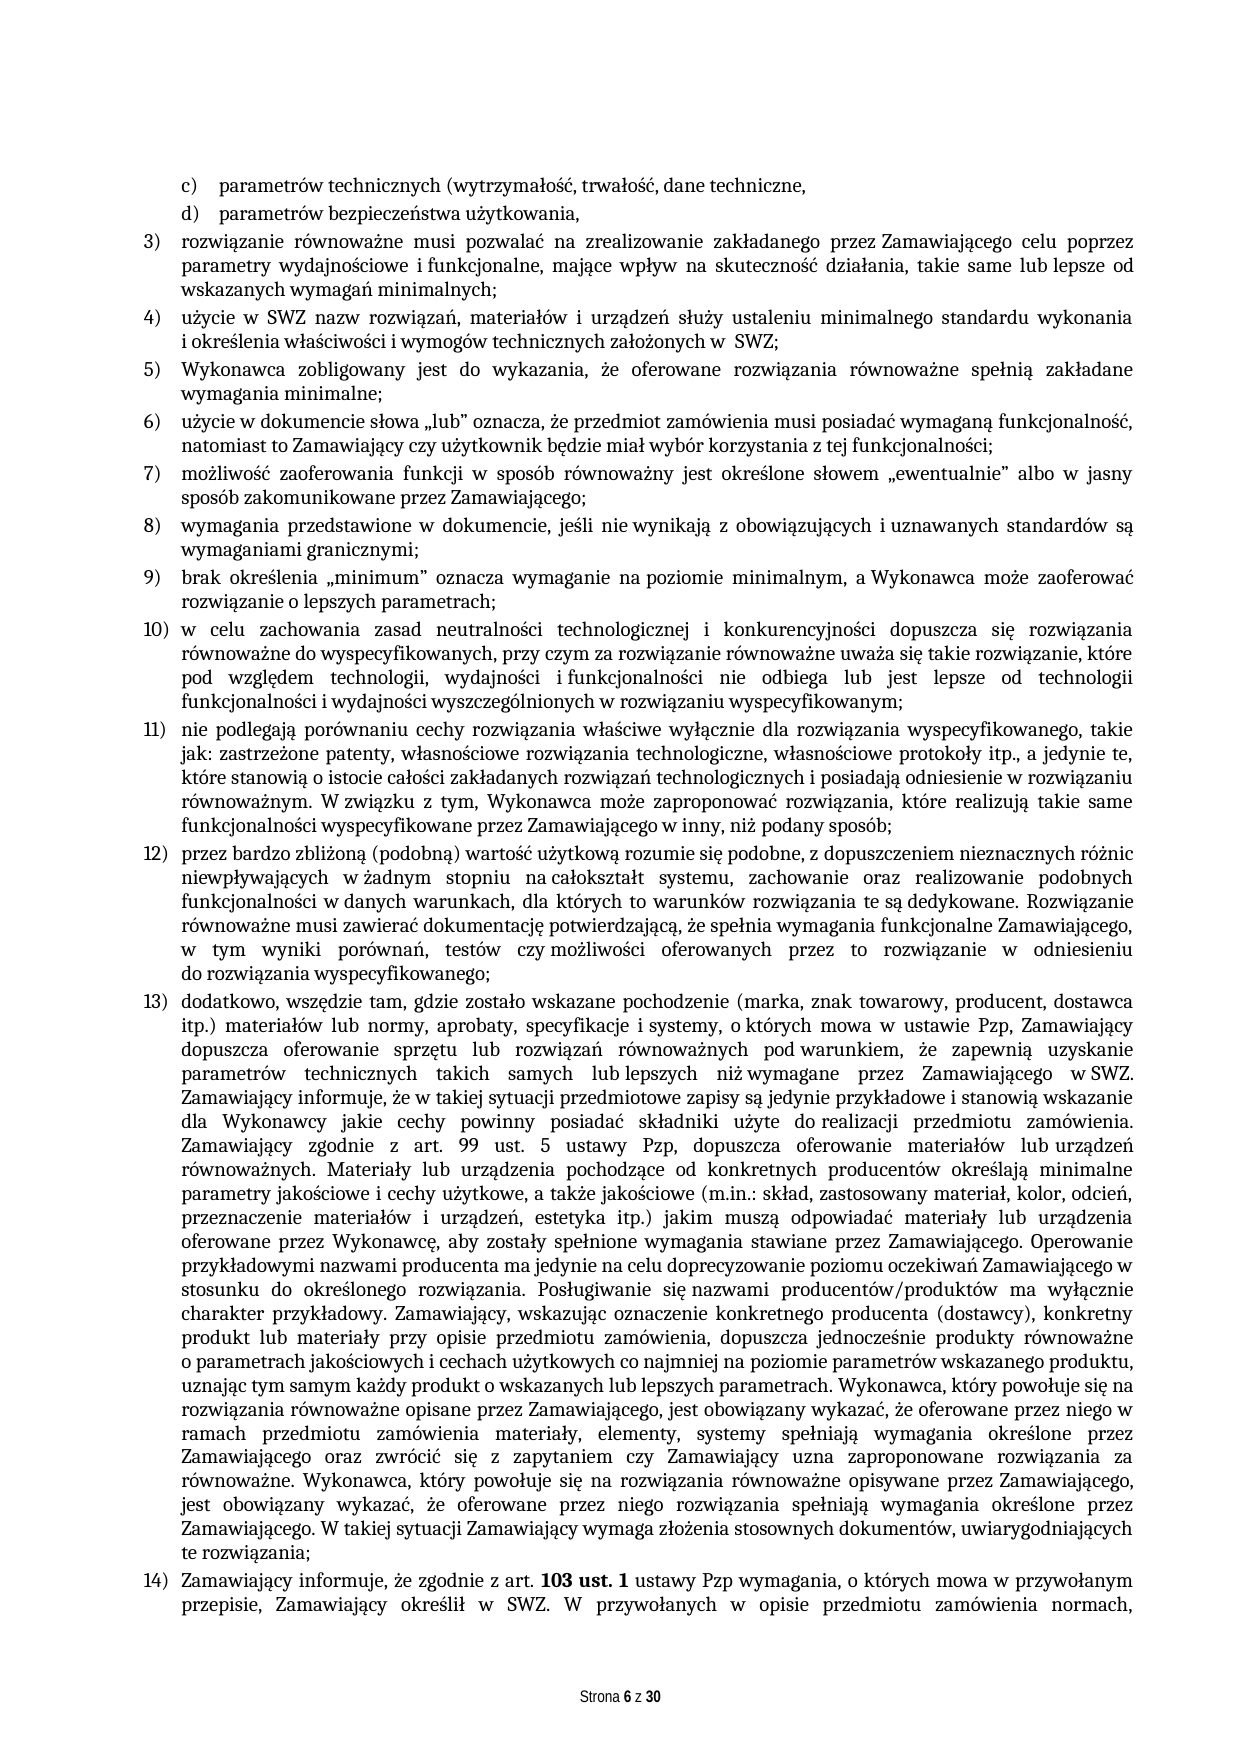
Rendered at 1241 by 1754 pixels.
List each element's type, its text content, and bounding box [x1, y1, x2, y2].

list parametrów bezpieczeństwa użytkowania, [181, 201, 1134, 225]
list nie podlegają porównaniu cechy rozwiązania właściwe wyłącznie dla rozwiązania wyspecyfikowanego, takie jak: zastrzeżone patenty, własnościowe rozwiązania technologiczne, własnościowe protokoły itp., a jedynie te, które stanowią o istocie całości zakładanych rozwiązań technologicznych i posiadają odniesienie w rozwiązaniu równoważnym. W związku z tym, Wykonawca może zaproponować rozwiązania, które realizują takie same funkcjonalności wyspecyfikowane przez Zamawiającego w inny, niż podany sposób; [143, 718, 1134, 838]
list wymagania przedstawione w dokumencie, jeśli nie wynikają z obowiązujących i uznawanych standardów są wymaganiami granicznymi; [143, 514, 1134, 562]
list Wykonawca zobligowany jest do wykazania, że oferowane rozwiązania równoważne spełnią zakładane wymagania minimalne; [143, 358, 1134, 406]
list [143, 1569, 1134, 1617]
list w celu zachowania zasad neutralności technologicznej i konkurencyjności dopuszcza się rozwiązania równoważne do wyspecyfikowanych, przy czym za rozwiązanie równoważne uważa się takie rozwiązanie, które pod względem technologii, wydajności i funkcjonalności nie odbiega lub jest lepsze od technologii funkcjonalności i wydajności wyszczególnionych w rozwiązaniu wyspecyfikowanym; [143, 618, 1134, 714]
list dodatkowo, wszędzie tam, gdzie zostało wskazane pochodzenie (marka, znak towarowy, producent, dostawca itp.) materiałów lub normy, aprobaty, specyfikacje i systemy, o których mowa w ustawie Pzp, Zamawiający dopuszcza oferowanie sprzętu lub rozwiązań równoważnych pod warunkiem, że zapewnią uzyskanie parametrów technicznych takich samych lub lepszych niż wymagane przez Zamawiającego w SWZ. Zamawiający informuje, że w takiej sytuacji przedmiotowe zapisy są jedynie przykładowe i stanowią wskazanie dla Wykonawcy jakie cechy powinny posiadać składniki użyte do realizacji przedmiotu zamówienia. Zamawiający zgodnie z art. 99 ust. 5 ustawy Pzp, dopuszcza oferowanie materiałów lub urządzeń równoważnych. Materiały lub urządzenia pochodzące od konkretnych producentów określają minimalne parametry jakościowe i cechy użytkowe, a także jakościowe (m.in.: skład, zastosowany materiał, kolor, odcień, przeznaczenie materiałów i urządzeń, estetyka itp.) jakim muszą odpowiadać materiały lub urządzenia oferowane przez Wykonawcę, aby zostały spełnione wymagania stawiane przez Zamawiającego. Operowanie przykładowymi nazwami producenta ma jedynie na celu doprecyzowanie poziomu oczekiwań Zamawiającego w stosunku do określonego rozwiązania. Posługiwanie się nazwami producentów/produktów ma wyłącznie charakter przykładowy. Zamawiający, wskazując oznaczenie konkretnego producenta (dostawcy), konkretny produkt lub materiały przy opisie przedmiotu zamówienia, dopuszcza jednocześnie produkty równoważne o parametrach jakościowych i cechach użytkowych co najmniej na poziomie parametrów wskazanego produktu, uznając tym samym każdy produkt o wskazanych lub lepszych parametrach. Wykonawca, który powołuje się na rozwiązania równoważne opisane przez Zamawiającego, jest obowiązany wykazać, że oferowane przez niego w ramach przedmiotu zamówienia materiały, elementy, systemy spełniają wymagania określone przez Zamawiającego oraz zwrócić się z zapytaniem czy Zamawiający uzna zaproponowane rozwiązania za równoważne. Wykonawca, który powołuje się na rozwiązania równoważne opisywane przez Zamawiającego, jest obowiązany wykazać, że oferowane przez niego rozwiązania spełniają wymagania określone przez Zamawiającego. W takiej sytuacji Zamawiający wymaga złożenia stosownych dokumentów, uwiarygodniających te rozwiązania; [143, 990, 1134, 1565]
list przez bardzo zbliżoną (podobną) wartość użytkową rozumie się podobne, z dopuszczeniem nieznacznych różnic niewpływających w żadnym stopniu na całokształt systemu, zachowanie oraz realizowanie podobnych funkcjonalności w danych warunkach, dla których to warunków rozwiązania te są dedykowane. Rozwiązanie równoważne musi zawierać dokumentację potwierdzającą, że spełnia wymagania funkcjonalne Zamawiającego, w tym wyniki porównań, testów czy możliwości oferowanych przez to rozwiązanie w odniesieniu do rozwiązania wyspecyfikowanego; [143, 842, 1134, 986]
list użycie w SWZ nazw rozwiązań, materiałów i urządzeń służy ustaleniu minimalnego standardu wykonania i określenia właściwości i wymogów technicznych założonych w SWZ; [143, 306, 1134, 353]
list możliwość zaoferowania funkcji w sposób równoważny jest określone słowem „ewentualnie” albo w jasny sposób zakomunikowane przez Zamawiającego; [143, 462, 1134, 510]
list rozwiązanie równoważne musi pozwalać na zrealizowanie zakładanego przez Zamawiającego celu poprzez parametry wydajnościowe i funkcjonalne, mające wpływ na skuteczność działania, takie same lub lepsze od wskazanych wymagań minimalnych; [143, 229, 1134, 301]
list parametrów technicznych (wytrzymałość, trwałość, dane techniczne, [181, 173, 1134, 197]
list brak określenia „minimum” oznacza wymaganie na poziomie minimalnym, a Wykonawca może zaoferować rozwiązanie o lepszych parametrach; [143, 566, 1134, 614]
list użycie w dokumencie słowa „lub” oznacza, że przedmiot zamówienia musi posiadać wymaganą funkcjonalność, natomiast to Zamawiający czy użytkownik będzie miał wybór korzystania z tej funkcjonalności; [143, 410, 1134, 458]
